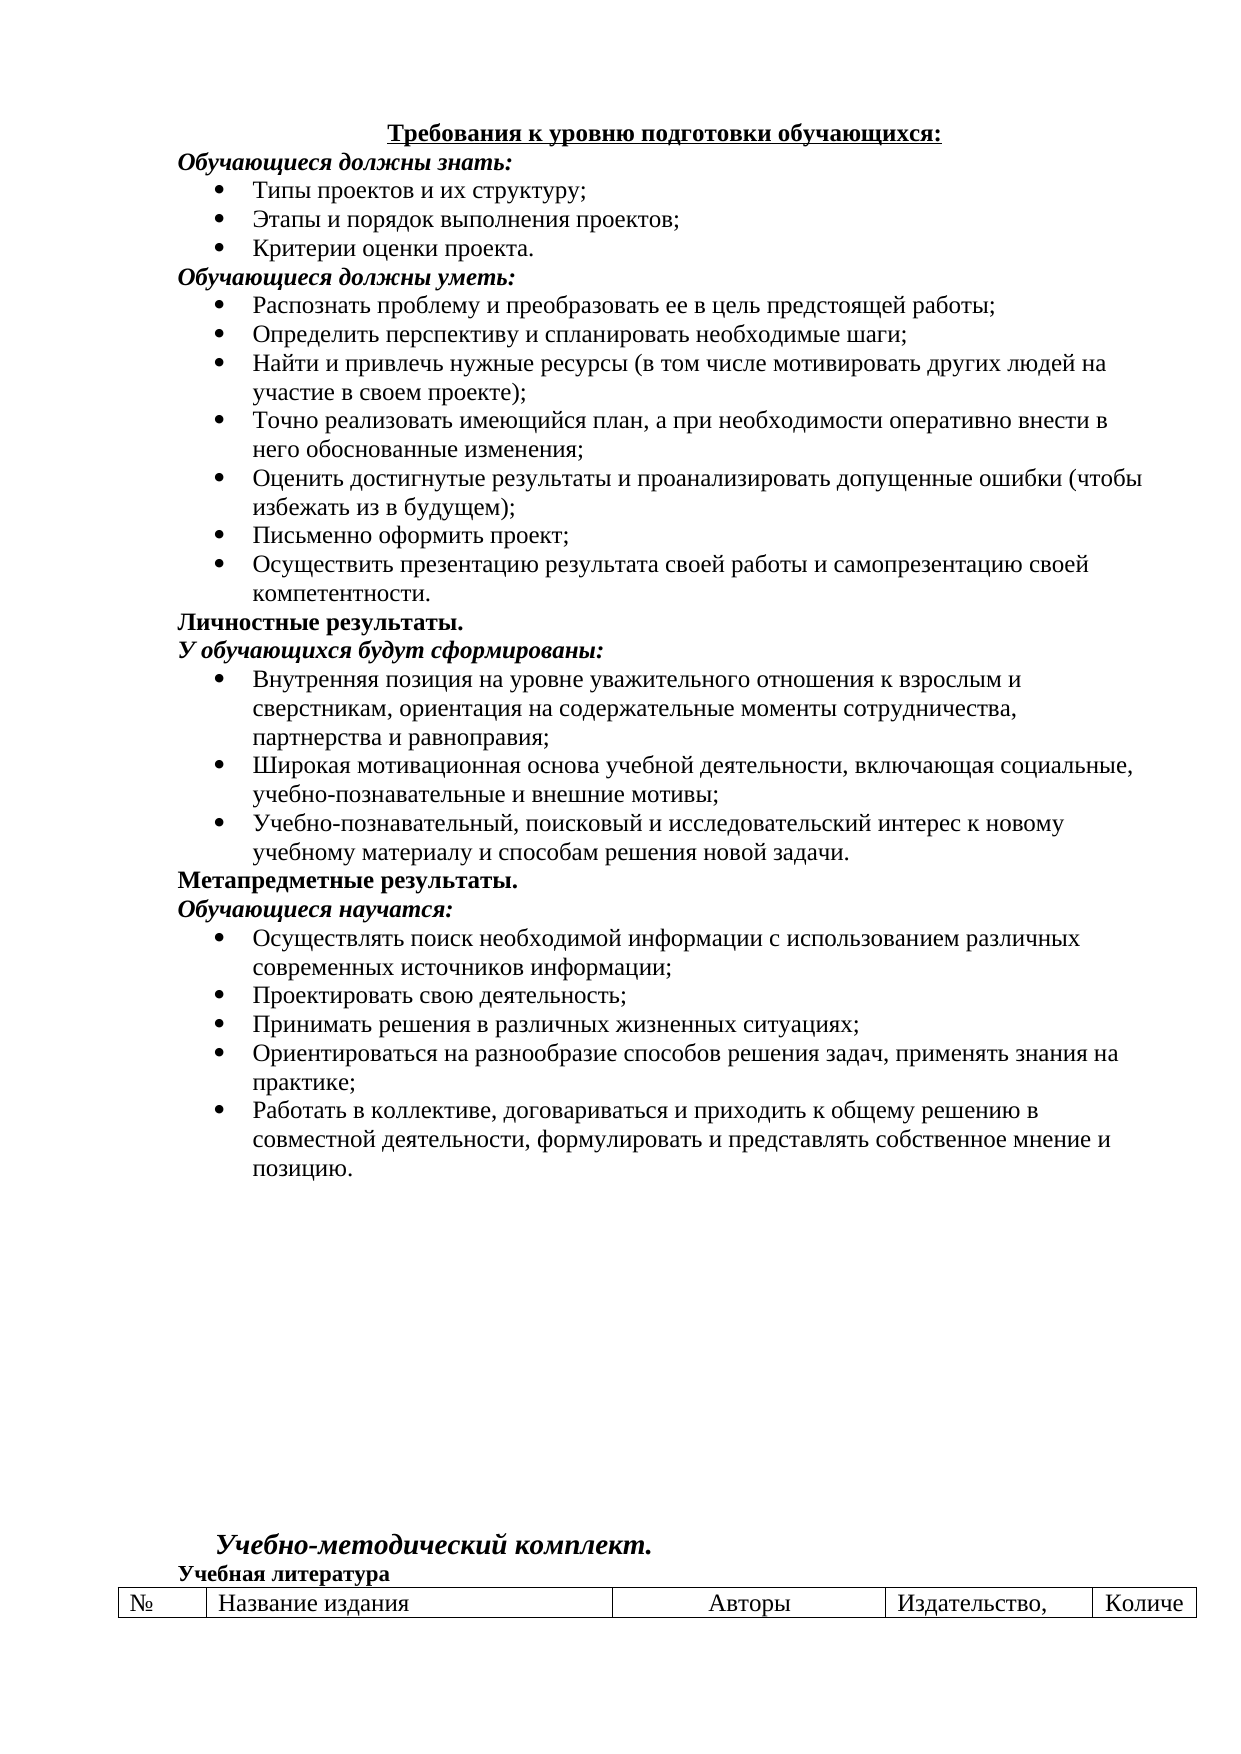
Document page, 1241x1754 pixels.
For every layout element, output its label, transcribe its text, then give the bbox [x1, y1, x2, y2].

list Критерии оценки проекта. [215, 233, 1152, 262]
table_header Авторы [613, 1588, 885, 1617]
list Осуществлять поиск необходимой информации с использованием различных современных источников информации; [215, 923, 1152, 981]
list Этапы и порядок выполнения проектов; [215, 204, 1152, 233]
list Типы проектов и их структуру; [215, 176, 1152, 204]
text Обучающиеся научатся: [177, 894, 1152, 923]
list Широкая мотивационная основа учебной деятельности, включающая социальные, учебно-познавательные и внешние мотивы; [215, 751, 1152, 808]
list Точно реализовать имеющийся план, а при необходимости оперативно внести в него обоснованные изменения; [215, 406, 1152, 463]
text Учебная литература [177, 1560, 1152, 1587]
table_header Название издания [207, 1588, 612, 1617]
list Ориентироваться на разнообразие способов решения задач, применять знания на практике; [215, 1038, 1152, 1096]
list Определить перспективу и спланировать необходимые шаги; [215, 319, 1152, 348]
table_header № пп [119, 1588, 206, 1617]
list Работать в коллективе, договариваться и приходить к общему решению в совместной деятельности, формулировать и представлять собственное мнение и позицию. [215, 1096, 1152, 1182]
list Внутренняя позиция на уровне уважительного отношения к взрослым и сверстникам, ориентация на содержательные моменты сотрудничества, партнерства и равноправия; [215, 664, 1152, 751]
list Оценить достигнутые результаты и проанализировать допущенные ошибки (чтобы избежать из в будущем); [215, 463, 1152, 521]
text Учебно-методический комплект. [177, 1527, 1152, 1560]
list Принимать решения в различных жизненных ситуациях; [215, 1009, 1152, 1038]
text Требования к уровню подготовки обучающихся: [177, 118, 1152, 147]
list Распознать проблему и преобразовать ее в цель предстоящей работы; [215, 291, 1152, 319]
list Осуществить презентацию результата своей работы и самопрезентацию своей компетентности. [215, 549, 1152, 607]
text Обучающиеся должны знать: [177, 147, 1152, 176]
table_header Количество [1093, 1588, 1196, 1617]
text Личностные результаты. [177, 607, 1152, 636]
text Метапредметные результаты. [177, 866, 1152, 894]
list Проектировать свою деятельность; [215, 981, 1152, 1009]
text Обучающиеся должны уметь: [177, 262, 1152, 291]
list Письменно оформить проект; [215, 521, 1152, 549]
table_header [886, 1588, 1092, 1617]
list Учебно-познавательный, поисковый и исследовательский интерес к новому учебному материалу и способам решения новой задачи. [215, 808, 1152, 866]
list Найти и привлечь нужные ресурсы (в том числе мотивировать других людей на участие в своем проекте); [215, 348, 1152, 406]
text У обучающихся будут сформированы: [177, 636, 1152, 664]
